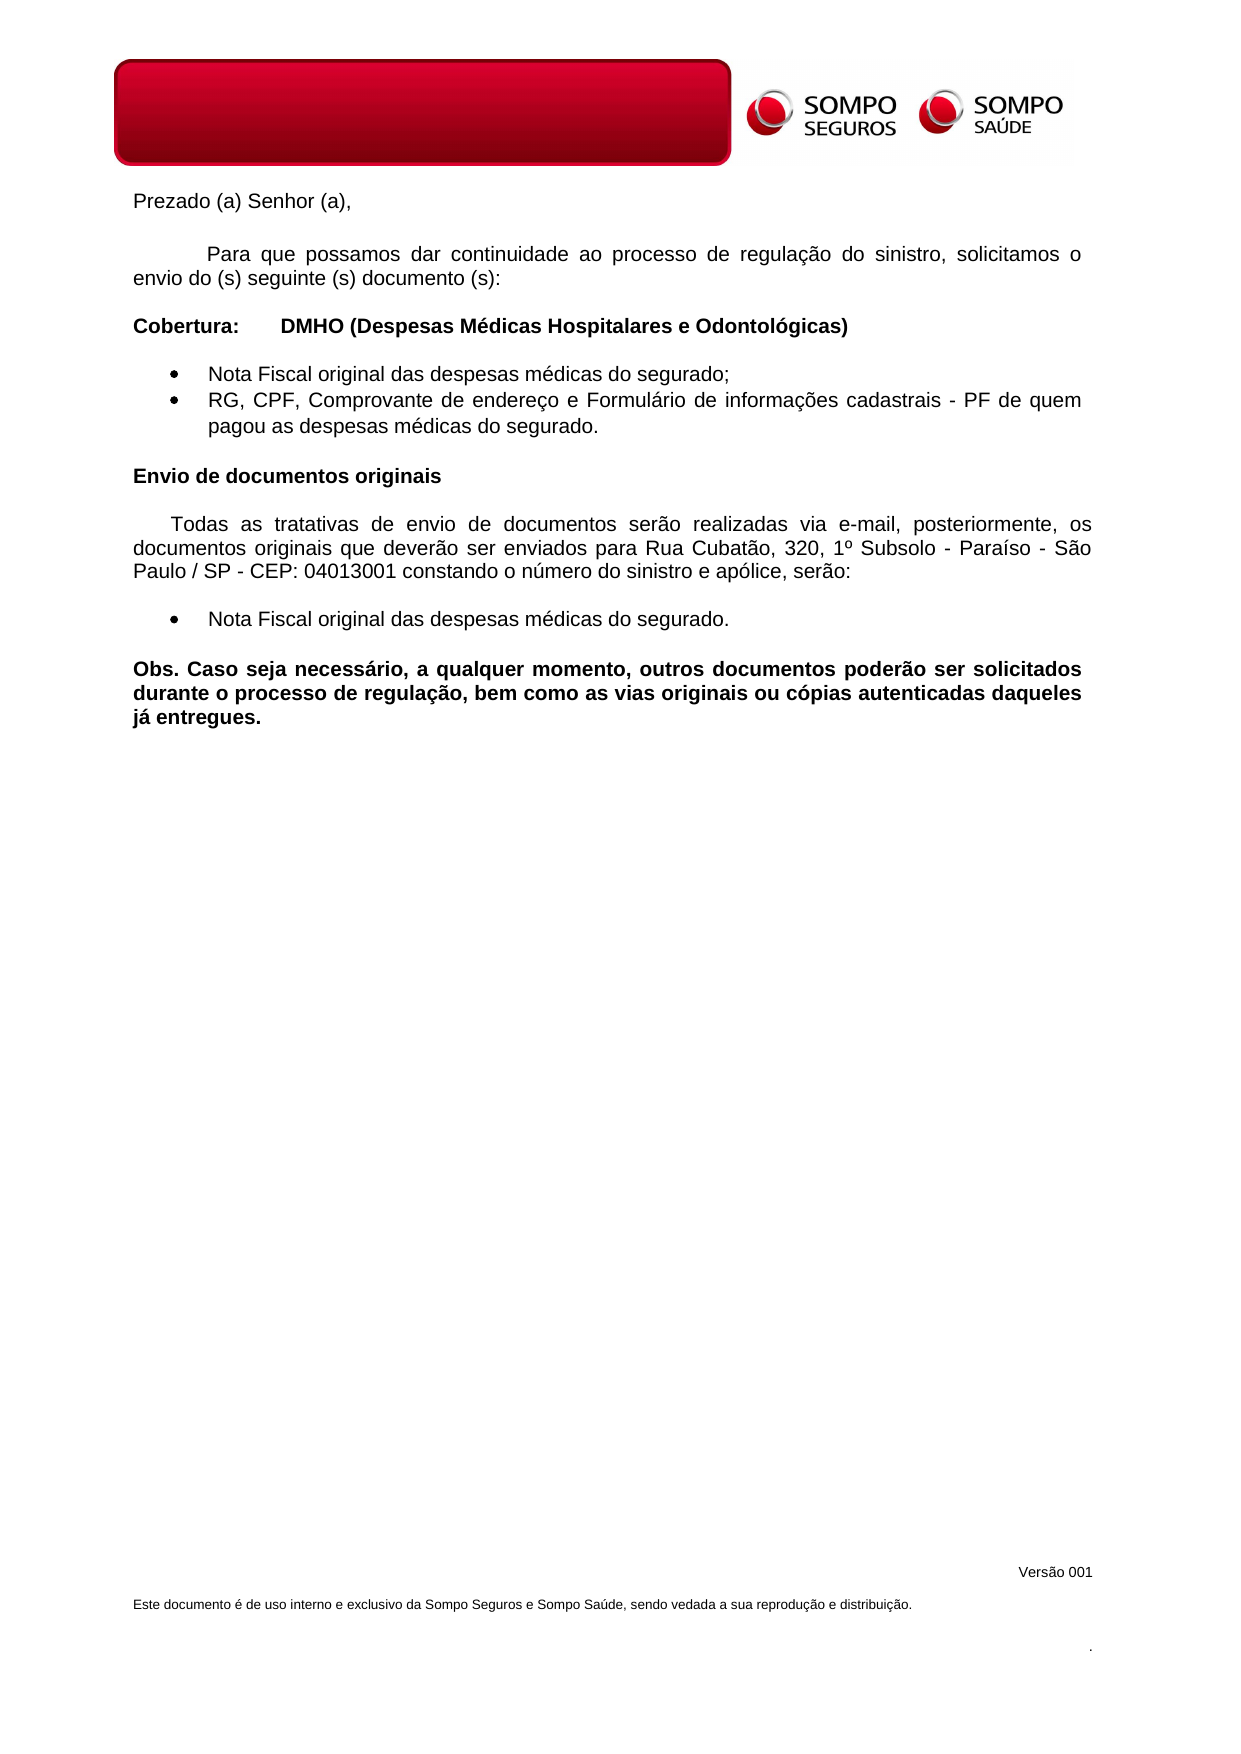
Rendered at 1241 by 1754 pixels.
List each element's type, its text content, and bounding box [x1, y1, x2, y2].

text Para que possamos dar continuidade ao processo de regulação do sinistro, solicitamos o envio do (s) seguinte (s) documento (s): [133, 242, 1083, 290]
text Prezado (a) Senhor (a), [133, 189, 1083, 213]
list RG, CPF, Comprovante de endereço e Formulário de informações cadastrais - PF de quem pagou as despesas médicas do segurado. [170, 388, 1083, 438]
text Todas as tratativas de envio de documentos serão realizadas via e-mail, posteriormente, os documentos originais que deverão ser enviados para Rua Cubatão, 320, 1º Subsolo - Paraíso - São Paulo / SP - CEP: 04013001 constando o número do sinistro e apólice, serão: [133, 511, 1093, 583]
text Obs. Caso seja necessário, a qualquer momento, outros documentos poderão ser solicitados durante o processo de regulação, bem como as vias originais ou cópias autenticadas daqueles já entregues. [133, 657, 1083, 729]
picture [114, 59, 1074, 166]
text Envio de documentos originais [133, 463, 1083, 487]
text Cobertura: DMHO (Despesas Médicas Hospitalares e Odontológicas) [133, 314, 1083, 338]
list Nota Fiscal original das despesas médicas do segurado; [170, 362, 1083, 386]
list Nota Fiscal original das despesas médicas do segurado. [170, 607, 1083, 631]
